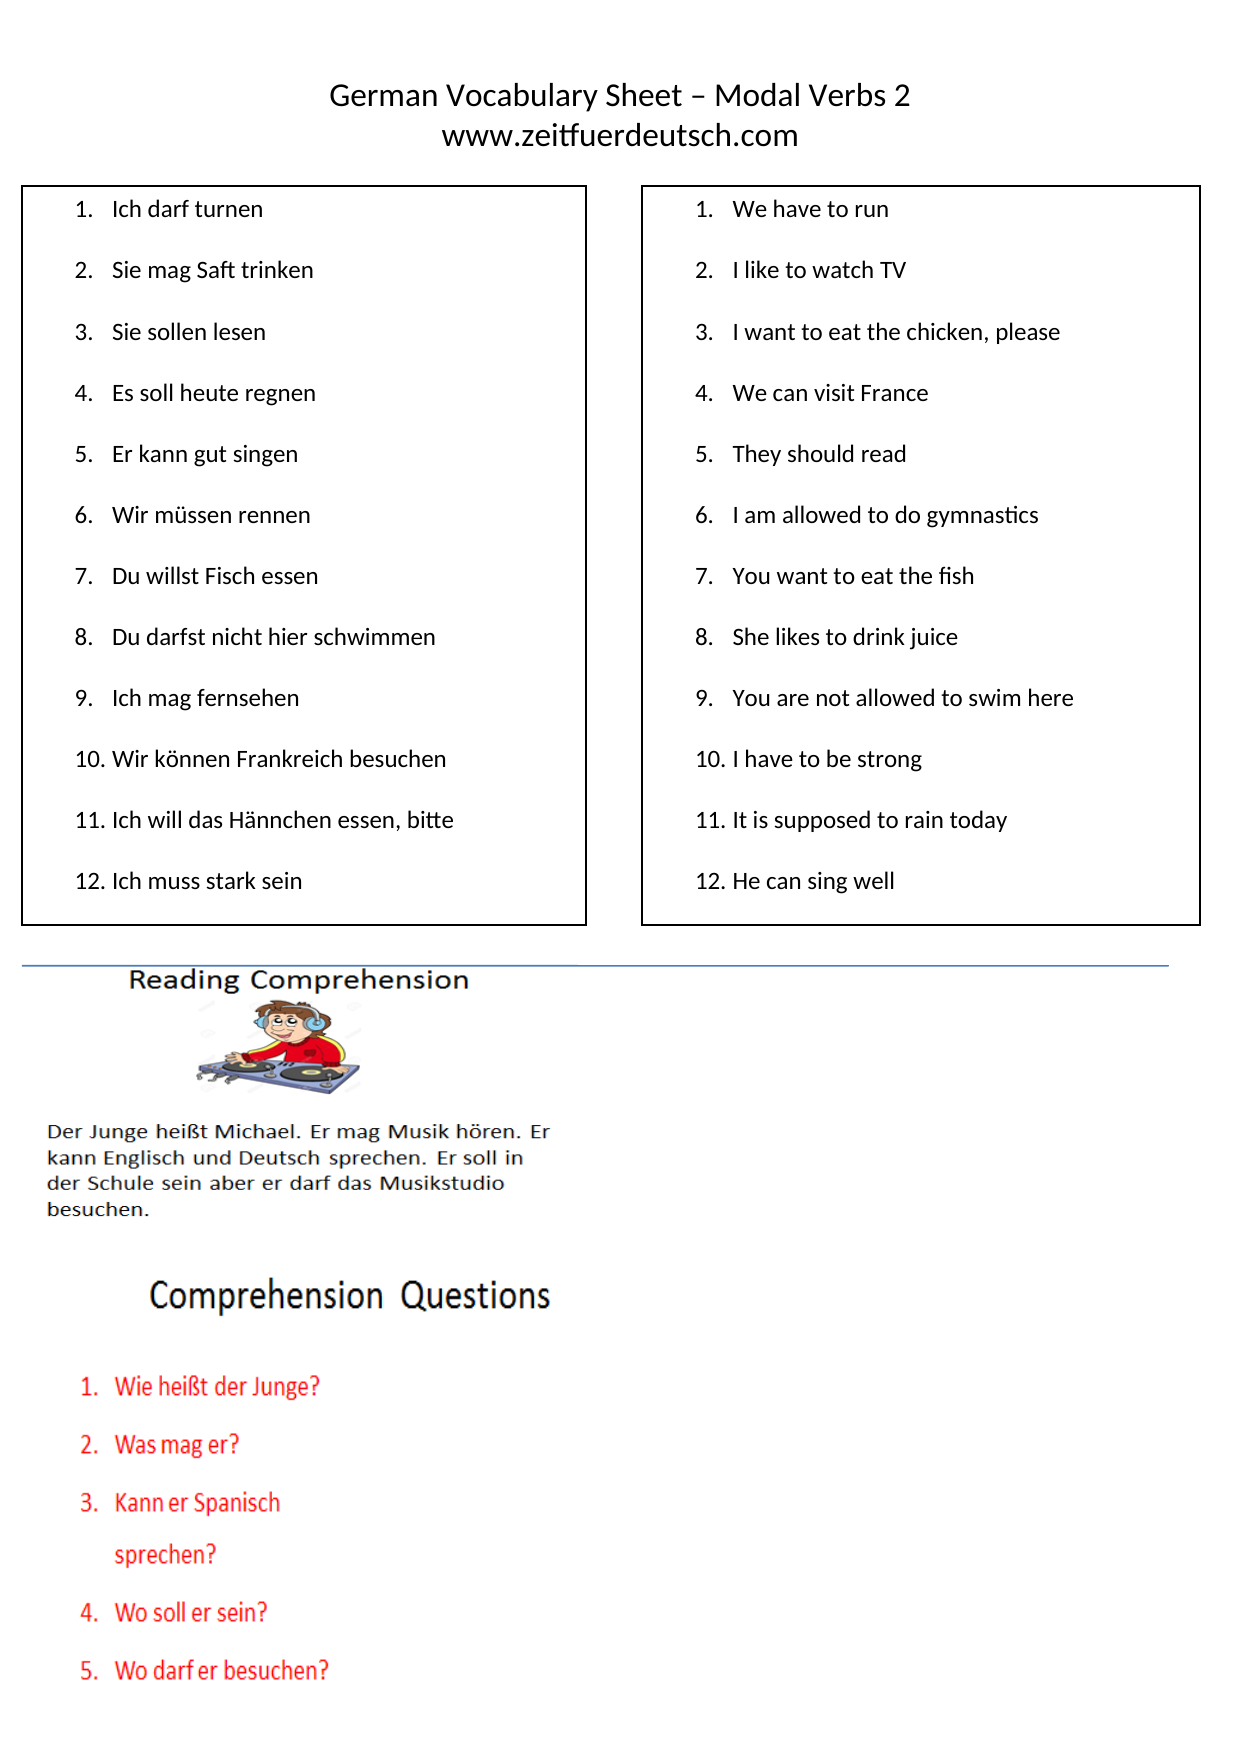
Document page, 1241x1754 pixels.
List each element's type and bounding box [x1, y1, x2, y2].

picture [12, 934, 657, 1754]
